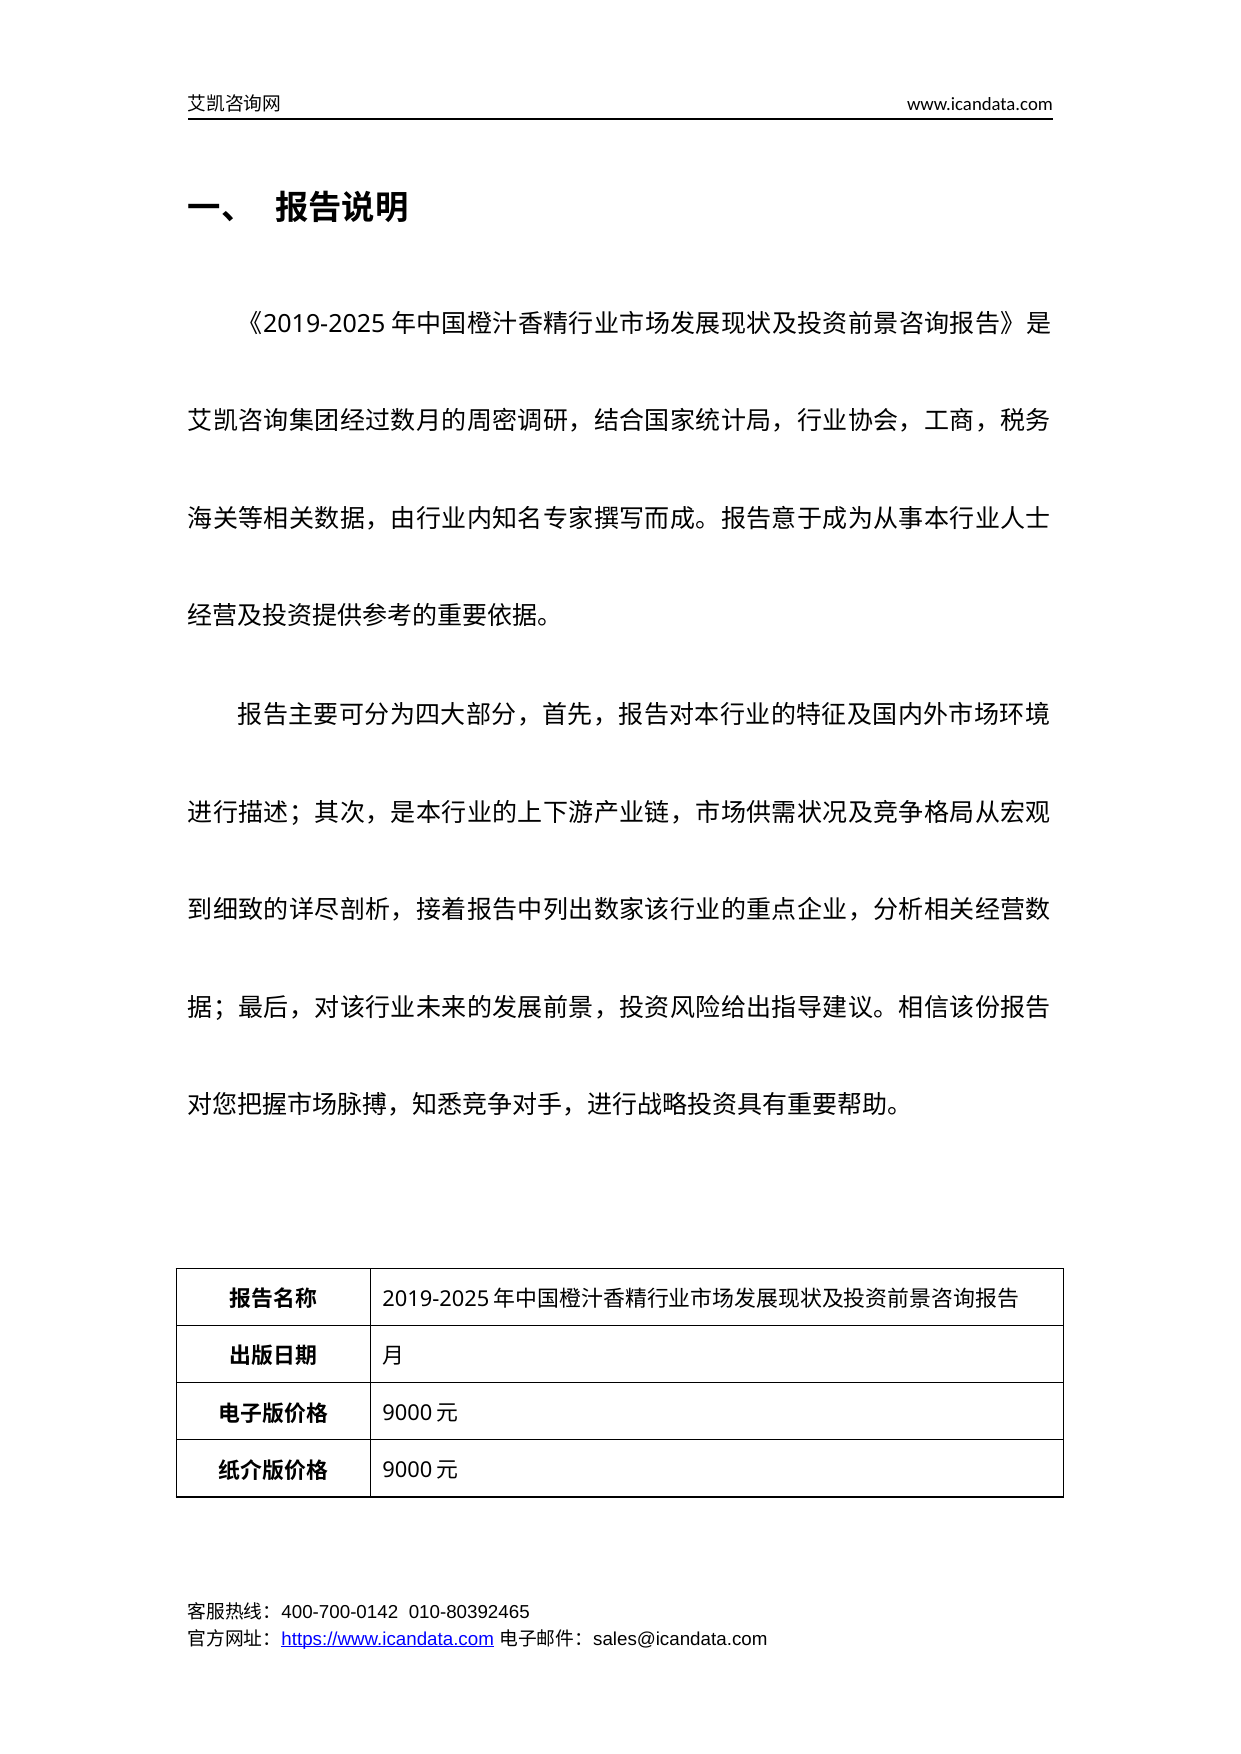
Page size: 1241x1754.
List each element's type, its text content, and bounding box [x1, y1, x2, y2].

table_cell 纸介版价格 [177, 1440, 370, 1496]
table_header 2019-2025年中国橙汁香精行业市场发展现状及投资前景咨询报告 [371, 1269, 1063, 1325]
table_cell 9000元 [371, 1440, 1063, 1496]
table_header 报告名称 [177, 1269, 370, 1325]
table_cell 9000元 [371, 1383, 1063, 1439]
table_cell 电子版价格 [177, 1383, 370, 1439]
subtitle 报告说明 [187, 172, 1053, 237]
text 《2019-2025年中国橙汁香精行业市场发展现状及投资前景咨询报告》是艾凯咨询集团经过数月的周密调研，结合国家统计局，行业协会，工商，税务海关等相关数据，由行业内知名专家撰写而成。报告意于成为从事本行业人士经营及投资提供参考的重要依据。 [187, 289, 1053, 646]
text 报告主要可分为四大部分，首先，报告对本行业的特征及国内外市场环境进行描述；其次，是本行业的上下游产业链，市场供需状况及竞争格局从宏观到细致的详尽剖析，接着报告中列出数家该行业的重点企业，分析相关经营数据；最后，对该行业未来的发展前景，投资风险给出指导建议。相信该份报告对您把握市场脉搏，知悉竞争对手，进行战略投资具有重要帮助。 [187, 681, 1053, 1136]
table_cell 出版日期 [177, 1326, 370, 1382]
table_cell 月 [371, 1326, 1063, 1382]
